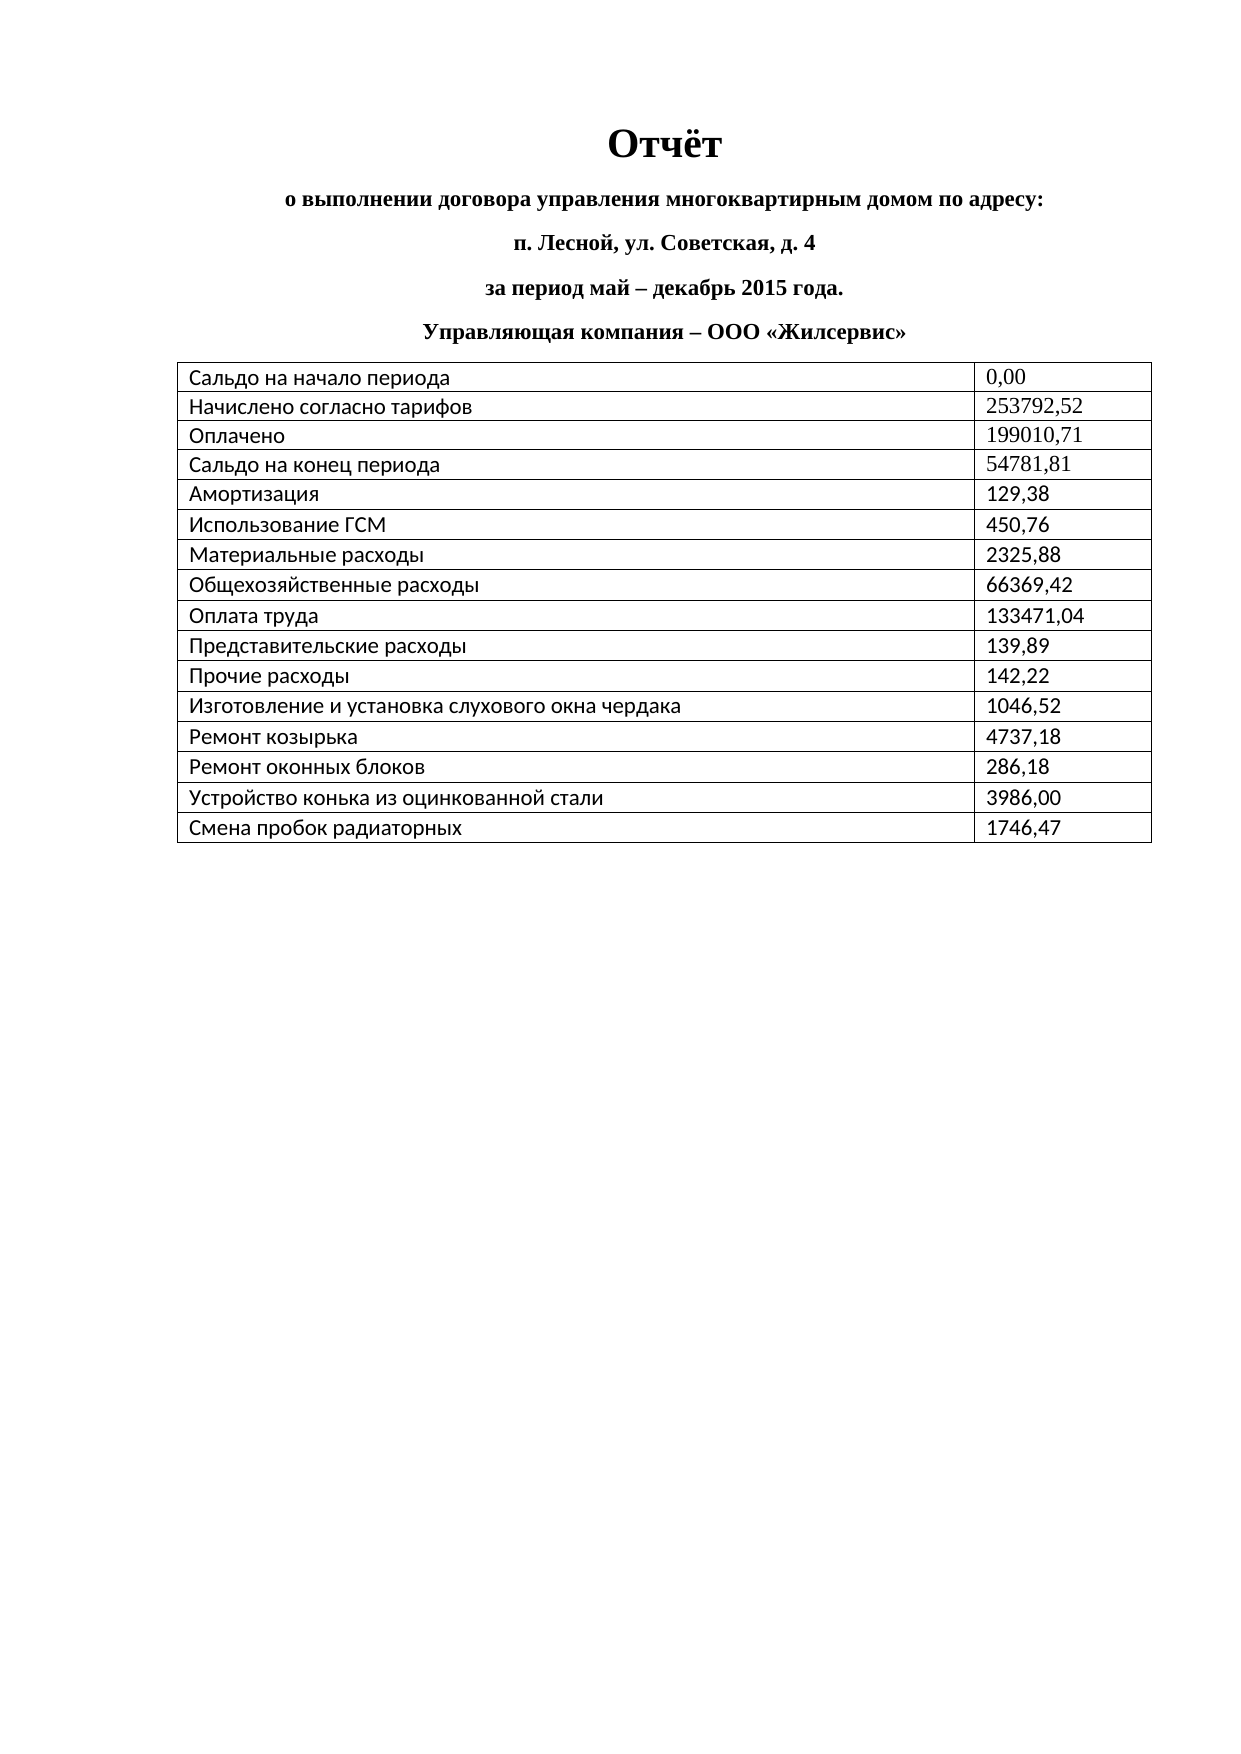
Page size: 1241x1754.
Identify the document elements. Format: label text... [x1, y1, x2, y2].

table_cell 54781,81 [975, 450, 1151, 478]
table_cell Смена пробок радиаторных [178, 813, 974, 842]
table_cell 139,89 [975, 631, 1151, 660]
table_cell Начислено согласно тарифов [178, 392, 974, 420]
table_cell 4737,18 [975, 722, 1151, 751]
table_cell Общехозяйственные расходы [178, 570, 974, 600]
table_cell Устройство конька из оцинкованной стали [178, 783, 974, 812]
text за период май – декабрь 2015 года. [177, 274, 1152, 300]
table_cell Амортизация [178, 480, 974, 509]
text п. Лесной, ул. Советская, д. 4 [177, 229, 1152, 256]
table_cell 1046,52 [975, 692, 1151, 721]
text о выполнении договора управления многоквартирным домом по адресу: [177, 185, 1152, 211]
table_cell Оплата труда [178, 601, 974, 630]
table_cell 1746,47 [975, 813, 1151, 842]
table_cell Ремонт козырька [178, 722, 974, 751]
table_header 0,00 [975, 363, 1151, 391]
table_cell 450,76 [975, 510, 1151, 539]
table_cell 253792,52 [975, 392, 1151, 420]
table_cell 3986,00 [975, 783, 1151, 812]
table_cell Ремонт оконных блоков [178, 752, 974, 782]
table_cell Материальные расходы [178, 540, 974, 569]
table_header Сальдо на начало периода [178, 363, 974, 391]
table_cell Оплачено [178, 421, 974, 449]
text Управляющая компания – ООО «Жилсервис» [177, 318, 1152, 344]
table_cell Прочие расходы [178, 661, 974, 691]
text Отчёт [177, 118, 1152, 166]
table_cell 286,18 [975, 752, 1151, 782]
table_cell Представительские расходы [178, 631, 974, 660]
table_cell 129,38 [975, 480, 1151, 509]
table_cell 133471,04 [975, 601, 1151, 630]
table_cell Использование ГСМ [178, 510, 974, 539]
table_cell Сальдо на конец периода [178, 450, 974, 478]
table_cell Изготовление и установка слухового окна чердака [178, 692, 974, 721]
table_cell 2325,88 [975, 540, 1151, 569]
table_cell 66369,42 [975, 570, 1151, 600]
table_cell 199010,71 [975, 421, 1151, 449]
table_cell 142,22 [975, 661, 1151, 691]
